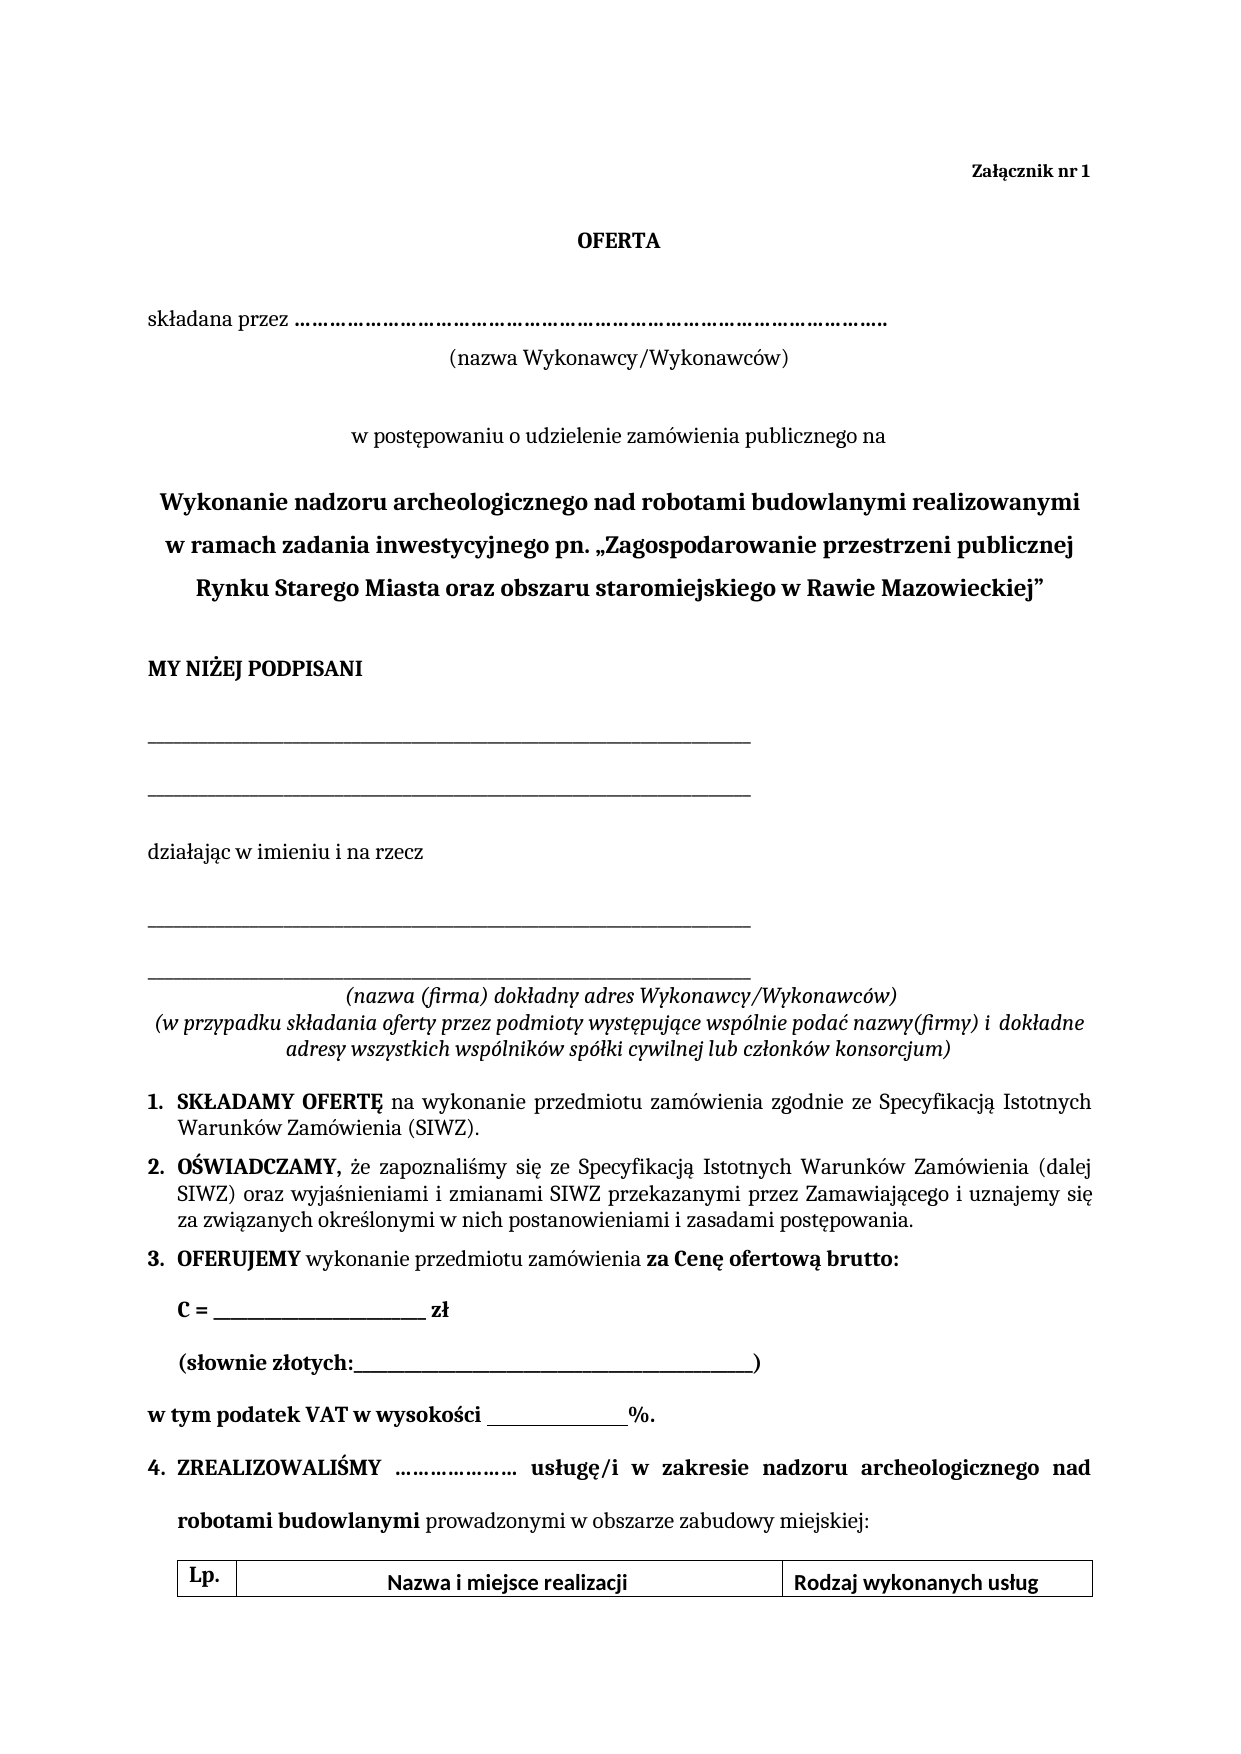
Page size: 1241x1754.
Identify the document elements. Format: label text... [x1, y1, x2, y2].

text Wykonanie nadzoru archeologicznego nad robotami budowlanymi realizowanymi w ramach zadania inwestycyjnego pn. „Zagospodarowanie przestrzeni publicznej Rynku Starego Miasta oraz obszaru staromiejskiego w Rawie Mazowieckiej” [148, 488, 1093, 603]
text w tym podatek VAT w wysokości %. [148, 1402, 1093, 1429]
list SKŁADAMY OFERTĘ na wykonanie przedmiotu zamówienia zgodnie ze Specyfikacją Istotnych Warunków Zamówienia (SIWZ). [148, 1089, 1093, 1141]
text _______________________________________________________________________ [148, 904, 1093, 931]
text (nazwa (firma) dokładny adres Wykonawcy/Wykonawców) [148, 983, 1093, 1010]
list ZREALIZOWALIŚMY ………………… usługę/i w zakresie nadzoru archeologicznego nad robotami budowlanymi prowadzonymi w obszarze zabudowy miejskiej: [148, 1455, 1093, 1534]
text _______________________________________________________________________ [148, 721, 1093, 747]
text _______________________________________________________________________ [148, 957, 1093, 983]
list OFERUJEMY wykonanie przedmiotu zamówienia za Cenę ofertową brutto: [148, 1246, 1093, 1272]
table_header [237, 1561, 782, 1596]
text Załącznik nr 1 [148, 160, 1090, 182]
text C = _________________________ zł [177, 1297, 1093, 1323]
text MY NIŻEJ PODPISANI [148, 656, 1093, 682]
text składana przez ……………………………………………………………………………………….. [148, 306, 1090, 332]
text (słownie złotych:_______________________________________________) [177, 1349, 1093, 1376]
text (nazwa Wykonawcy/Wykonawców) [148, 345, 1090, 371]
text (w przypadku składania oferty przez podmioty występujące wspólnie podać nazwy(firmy) i dokładne adresy wszystkich wspólników spółki cywilnej lub członków konsorcjum) [148, 1010, 1093, 1062]
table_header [783, 1561, 1092, 1596]
text działając w imieniu i na rzecz [148, 839, 1093, 865]
text OFERTA [148, 228, 1090, 254]
text _______________________________________________________________________ [148, 774, 1093, 800]
table_header Lp. [178, 1561, 236, 1596]
text w postępowaniu o udzielenie zamówienia publicznego na [148, 422, 1090, 449]
list OŚWIADCZAMY, że zapoznaliśmy się ze Specyfikacją Istotnych Warunków Zamówienia (dalej SIWZ) oraz wyjaśnieniami i zmianami SIWZ przekazanymi przez Zamawiającego i uznajemy się za związanych określonymi w nich postanowieniami i zasadami postępowania. [148, 1154, 1093, 1233]
